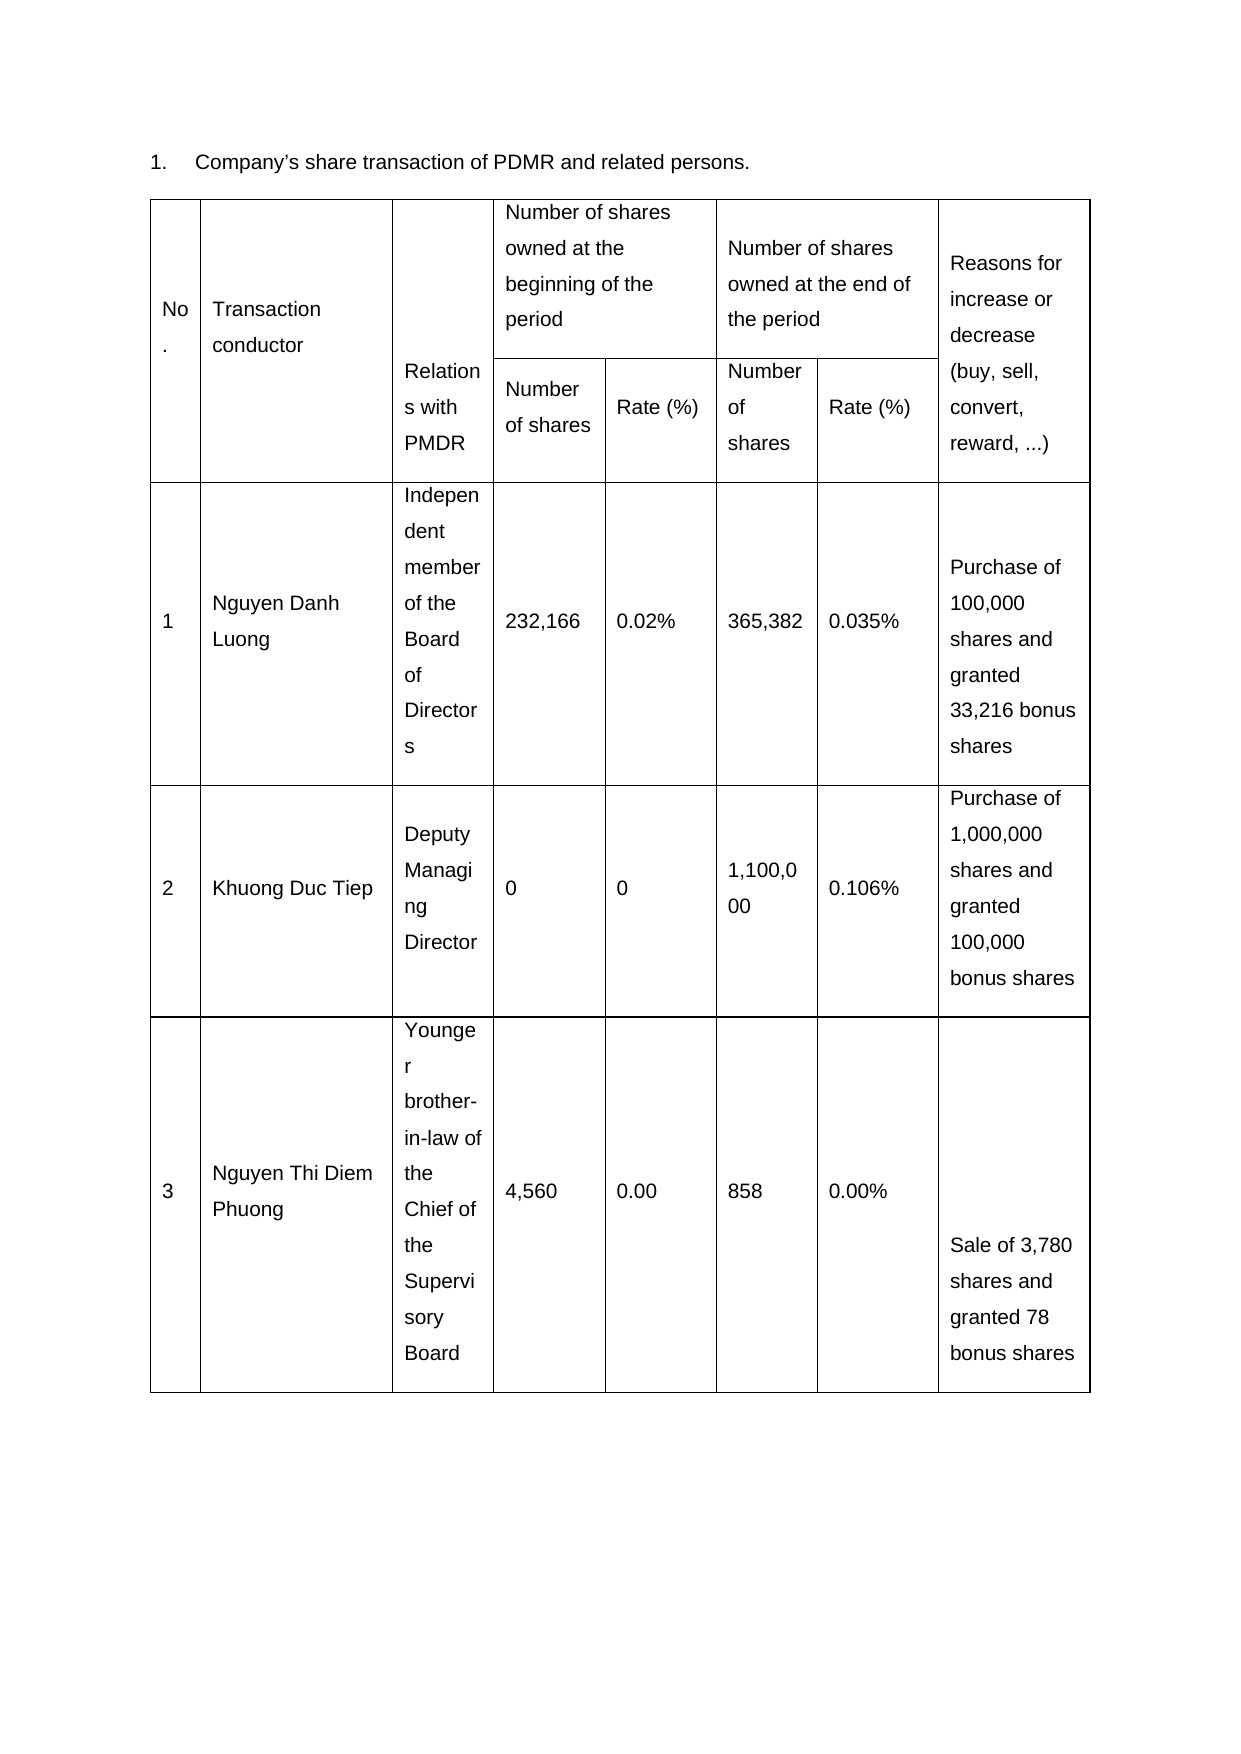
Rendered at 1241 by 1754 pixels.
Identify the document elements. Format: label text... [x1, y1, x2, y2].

table_cell 1,100,000 [717, 786, 817, 1016]
table_cell 2 [151, 786, 200, 1016]
table_header Reasons for increase or decrease (buy, sell, convert, reward, ...) [939, 200, 1089, 482]
table_cell 365,382 [717, 483, 817, 785]
table_cell Rate (%) [818, 359, 938, 482]
table_header No. [151, 200, 200, 482]
table_header Number of shares owned at the beginning of the period [494, 200, 716, 358]
table_cell Purchase of 100,000 shares and granted 33,216 bonus shares [939, 483, 1089, 785]
table_cell 0.106% [818, 786, 938, 1016]
table_cell 0.035% [818, 483, 938, 785]
table_cell 0.00 [606, 1018, 716, 1392]
table_header Number of shares owned at the end of the period [717, 200, 938, 358]
table_cell 1 [151, 483, 200, 785]
table_cell Khuong Duc Tiep [201, 786, 392, 1016]
table_cell Younger brother-in-law of the Chief of the Supervisory Board [393, 1018, 493, 1392]
table_cell Nguyen Thi Diem Phuong [201, 1018, 392, 1392]
table_cell 4,560 [494, 1018, 605, 1392]
table_cell 0 [606, 786, 716, 1016]
table_cell Purchase of 1,000,000 shares and granted 100,000 bonus shares [939, 786, 1089, 1016]
table_cell 0.02% [606, 483, 716, 785]
table_cell Independent member of the Board of Directors [393, 483, 493, 785]
table_cell Number of shares [494, 359, 605, 482]
table_cell 0 [494, 786, 605, 1016]
table_cell Rate (%) [606, 359, 716, 482]
table_cell 232,166 [494, 483, 605, 785]
table_cell Number of shares [717, 359, 817, 482]
list Company’s share transaction of PDMR and related persons. [150, 150, 1090, 174]
table_header Transaction conductor [201, 200, 392, 482]
table_header Relations with PMDR [393, 200, 493, 482]
table_cell Nguyen Danh Luong [201, 483, 392, 785]
table_cell Sale of 3,780 shares and granted 78 bonus shares [939, 1018, 1089, 1392]
table_cell 3 [151, 1018, 200, 1392]
table_cell 0.00% [818, 1018, 938, 1392]
table_cell 858 [717, 1018, 817, 1392]
table_cell Deputy Managing Director [393, 786, 493, 1016]
